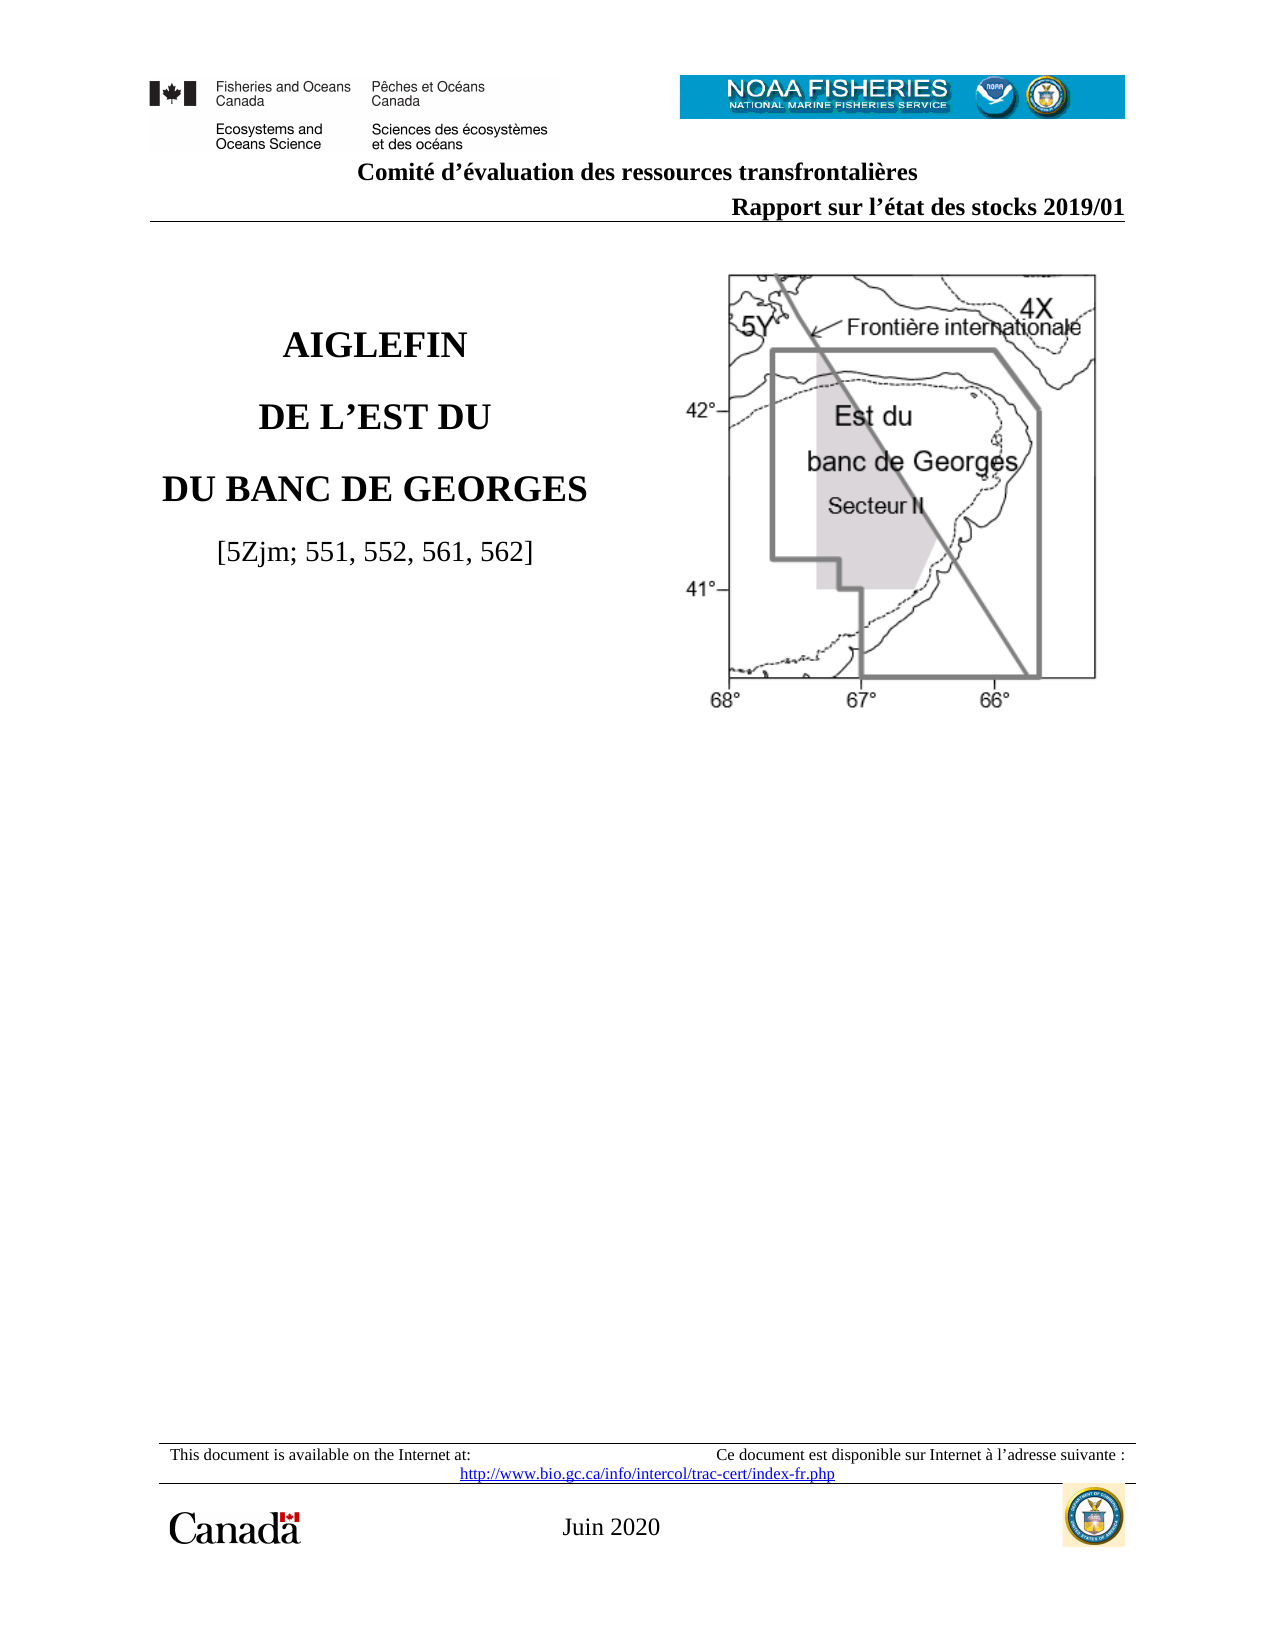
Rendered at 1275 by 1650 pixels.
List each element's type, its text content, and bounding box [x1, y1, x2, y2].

text [5Zjm; 551, 552, 561, 562] [150, 534, 600, 568]
subtitle DE L’EST DU [150, 394, 600, 437]
picture [675, 250, 1125, 731]
picture [149, 75, 559, 151]
subtitle AIGLEFIN [150, 322, 600, 365]
subtitle DU BANC DE GEORGES [150, 466, 600, 509]
picture [169, 1512, 301, 1544]
picture [1062, 1483, 1125, 1547]
